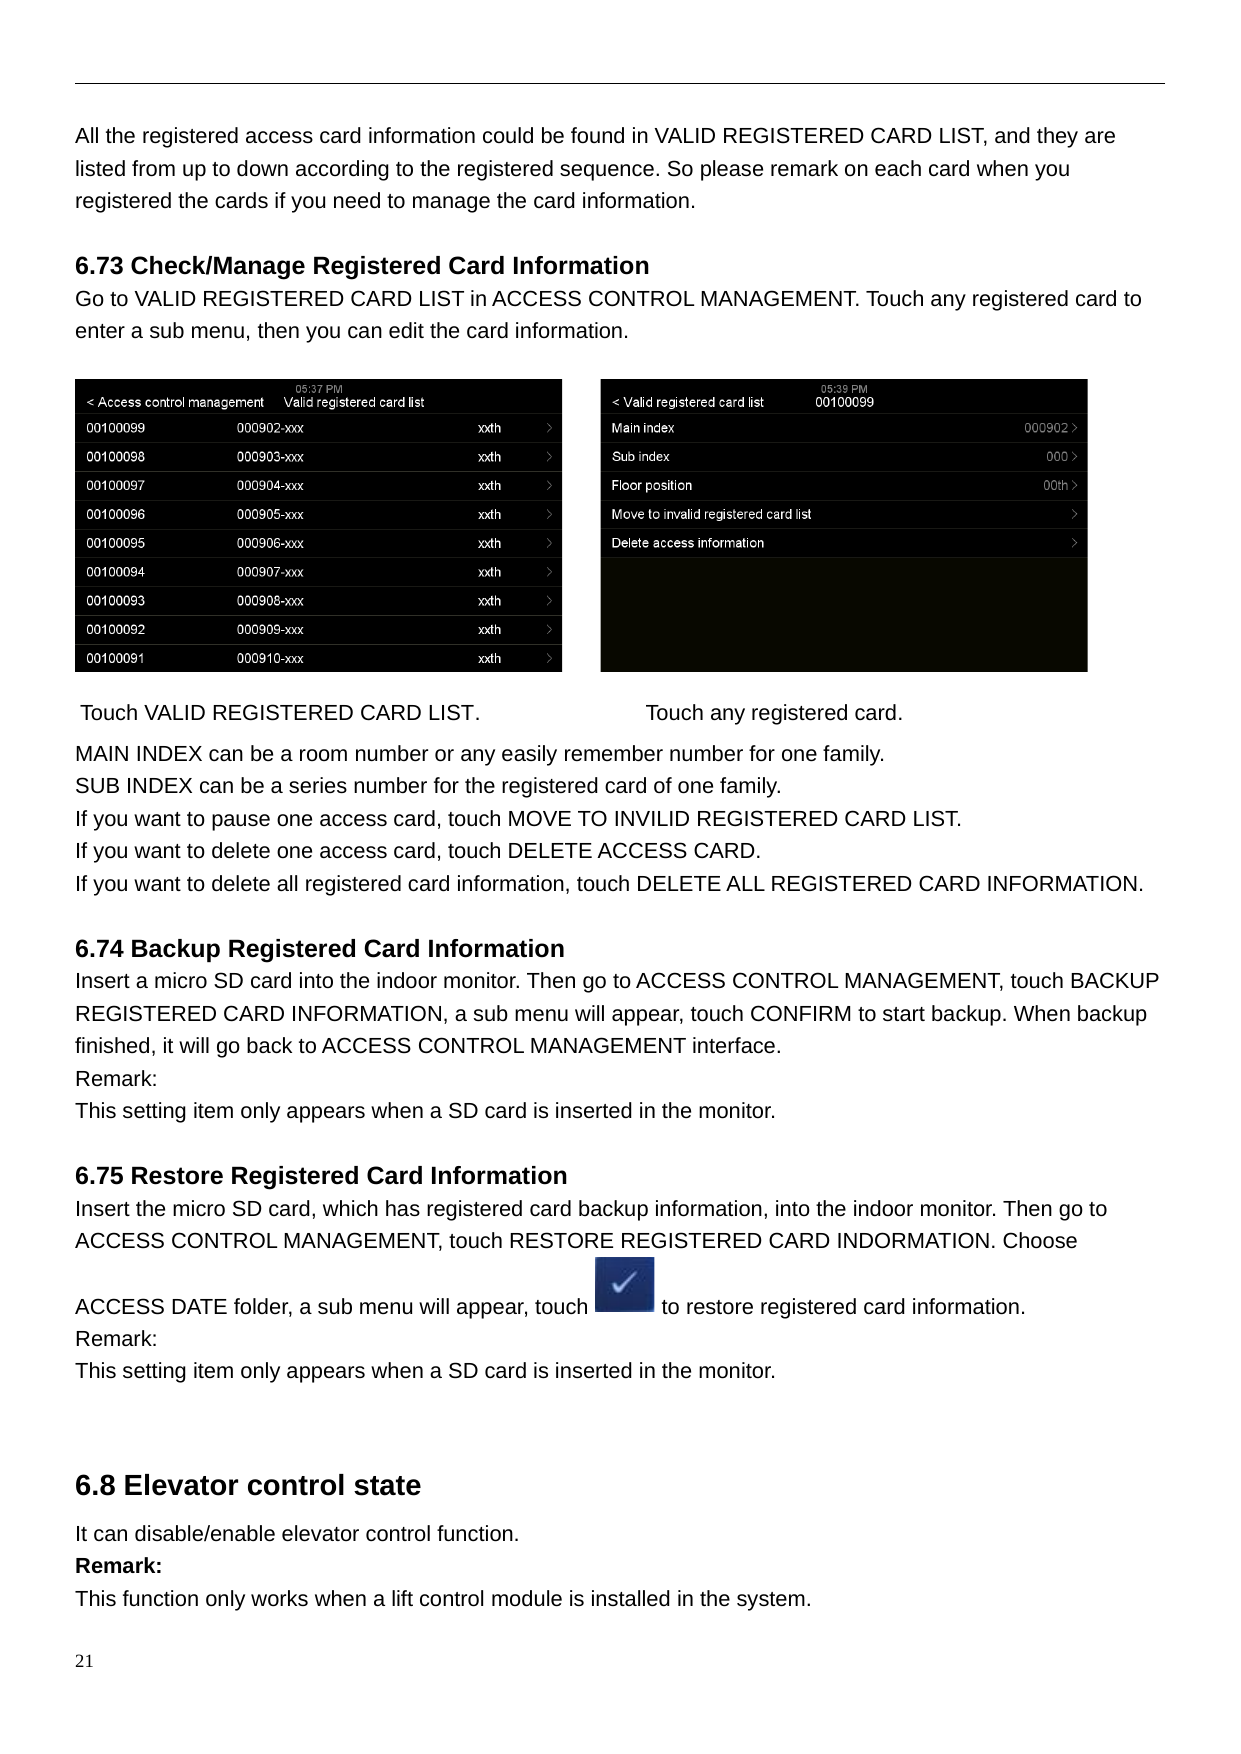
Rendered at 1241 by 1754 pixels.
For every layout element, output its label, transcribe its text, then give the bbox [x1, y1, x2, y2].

text All the registered access card information could be found in VALID REGISTERED CARD LIST, and they are listed from up to down according to the registered sequence. So please remark on each card when you registered the cards if you need to manage the card information. [75, 119, 1165, 217]
text Insert the micro SD card, which has registered card backup information, into the indoor monitor. Then go to ACCESS CONTROL MANAGEMENT, touch RESTORE REGISTERED CARD INDORMATION. Choose ACCESS DATE folder, a sub menu will appear, touch to restore registered card information. [75, 1192, 1165, 1322]
text 6.73 Check/Manage Registered Card Information [75, 249, 1165, 282]
text Remark: [75, 1062, 1165, 1094]
text This setting item only appears when a SD card is inserted in the monitor. [75, 1094, 1165, 1127]
text Go to VALID REGISTERED CARD LIST in ACCESS CONTROL MANAGEMENT. Touch any registered card to enter a sub menu, then you can edit the card information. [75, 282, 1165, 347]
text 6.74 Backup Registered Card Information [75, 932, 1165, 964]
text SUB INDEX can be a series number for the registered card of one family. [75, 769, 1165, 802]
text Remark: This function only works when a lift control module is installed in the system. [75, 1549, 1165, 1614]
text Remark: [75, 1322, 1165, 1354]
picture [600, 379, 1088, 672]
text If you want to pause one access card, touch MOVE TO INVILID REGISTERED CARD LIST. [75, 802, 1165, 834]
picture [75, 379, 563, 672]
text MAIN INDEX can be a room number or any easily remember number for one family. [75, 737, 1165, 769]
text 6.8 Elevator control state [75, 1452, 1165, 1517]
text If you want to delete one access card, touch DELETE ACCESS CARD. [75, 834, 1165, 867]
text Insert a micro SD card into the indoor monitor. Then go to ACCESS CONTROL MANAGEMENT, touch BACKUP REGISTERED CARD INFORMATION, a sub menu will appear, touch CONFIRM to start backup. When backup finished, it will go back to ACCESS CONTROL MANAGEMENT interface. [75, 964, 1165, 1062]
picture [595, 1257, 655, 1312]
text If you want to delete all registered card information, touch DELETE ALL REGISTERED CARD INFORMATION. [75, 867, 1165, 899]
text It can disable/enable elevator control function. [75, 1517, 1165, 1549]
text 6.75 Restore Registered Card Information [75, 1159, 1165, 1192]
text This setting item only appears when a SD card is inserted in the monitor. [75, 1354, 1165, 1387]
